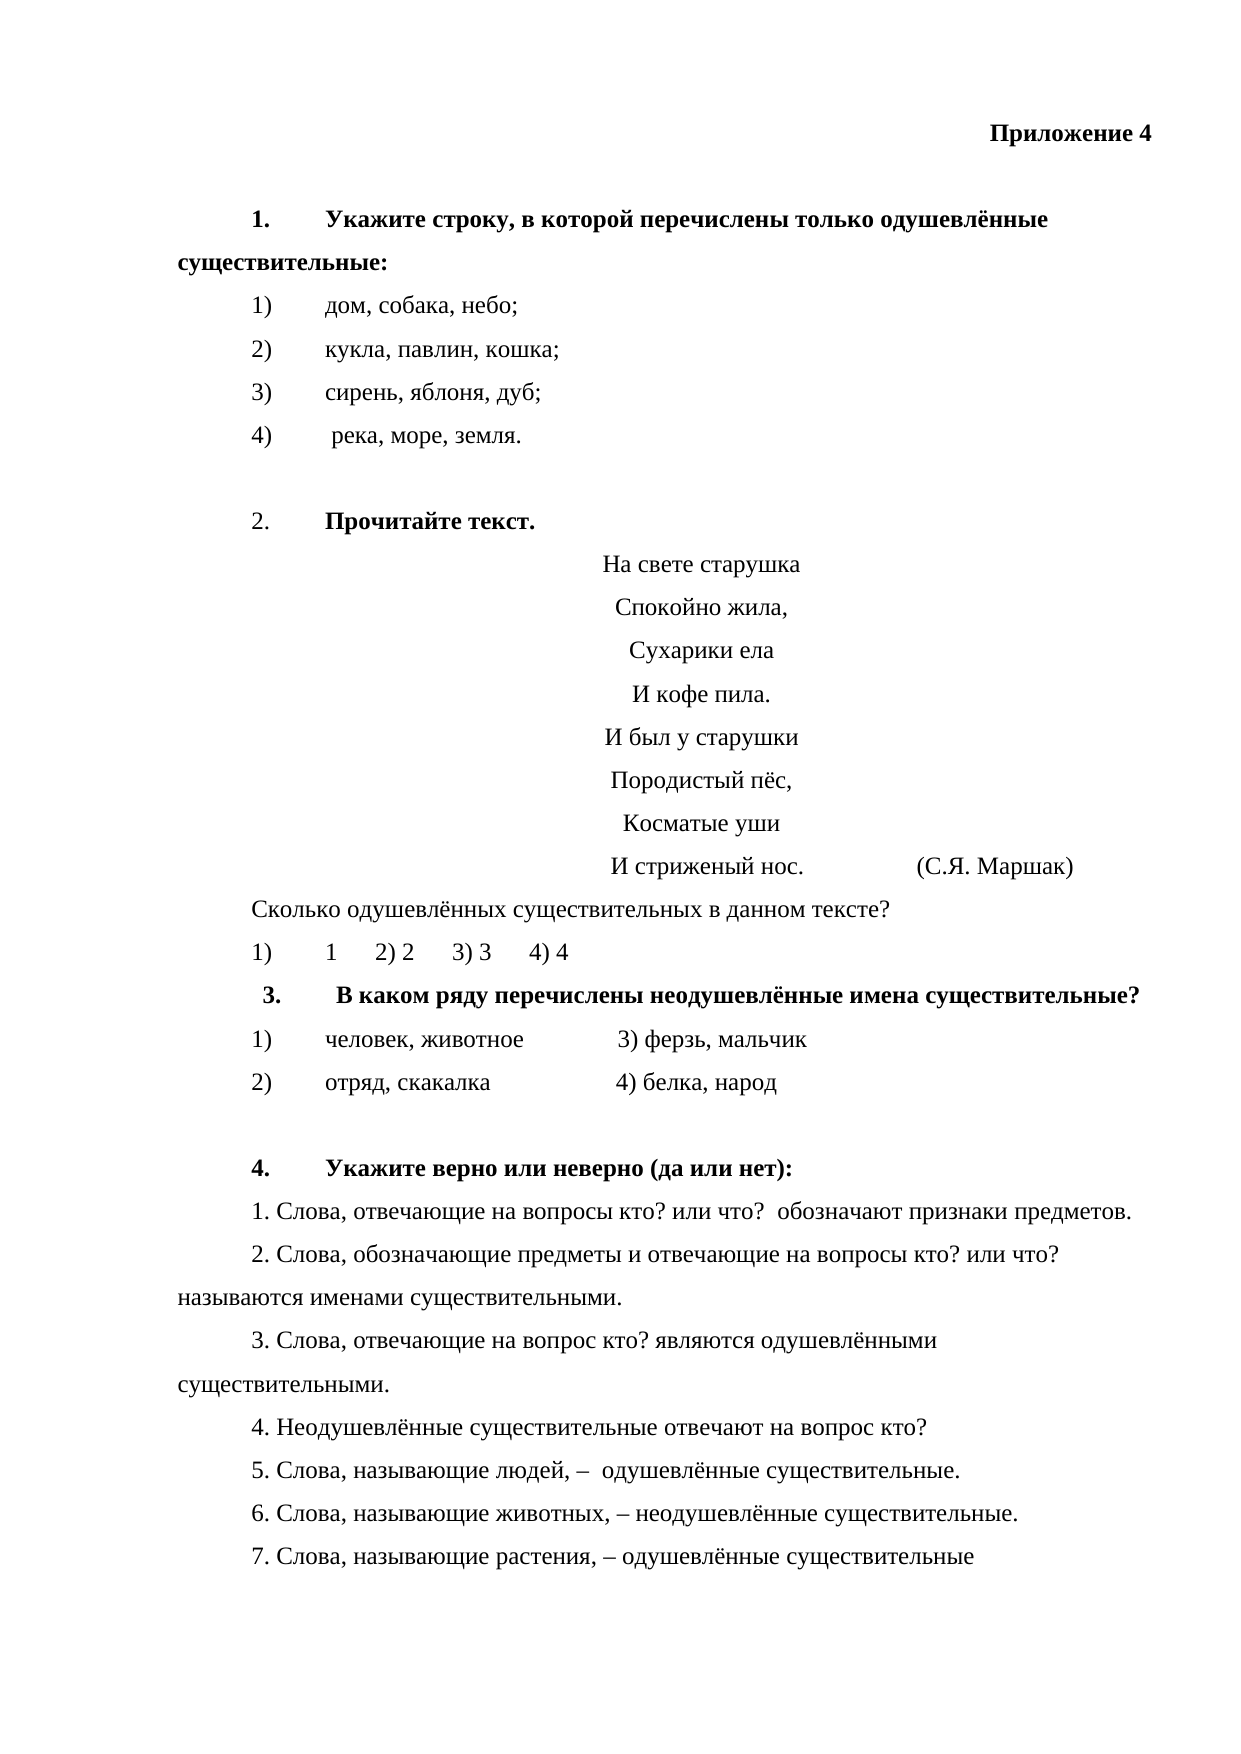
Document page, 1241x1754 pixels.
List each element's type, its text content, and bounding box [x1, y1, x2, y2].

list Укажите строку, в которой перечислены только одушевлённые существительные: [177, 204, 1152, 276]
list Укажите верно или неверно (да или нет): [177, 1153, 1152, 1182]
list 1 2) 2 3) 3 4) 4 [177, 937, 1152, 966]
text 2. Слова, обозначающие предметы и отвечающие на вопросы кто? или что? называются именами существительными. [177, 1239, 1152, 1311]
text 3. Слова, отвечающие на вопрос кто? являются одушевлёнными существительными. [177, 1326, 1152, 1397]
list река, море, земля. [177, 420, 1152, 449]
list отряд, скакалка 4) белка, народ [177, 1067, 1152, 1096]
list дом, собака, небо; [177, 291, 1152, 319]
text Сухарики ела [177, 636, 1152, 664]
text Породистый пёс, [177, 765, 1152, 794]
list сирень, яблоня, дуб; [177, 377, 1152, 406]
list человек, животное 3) ферзь, мальчик [177, 1024, 1152, 1052]
text Сколько одушевлённых существительных в данном тексте? [177, 894, 1152, 923]
text И стриженый нос. (С.Я. Маршак) [177, 851, 1152, 880]
text Спокойно жила, [177, 592, 1152, 621]
text 5. Слова, называющие людей, – одушевлённые существительные. [177, 1455, 1152, 1484]
text И кофе пила. [177, 679, 1152, 707]
text И был у старушки [177, 722, 1152, 751]
list кукла, павлин, кошка; [177, 334, 1152, 362]
text Косматые уши [177, 808, 1152, 837]
text Приложение 4 [177, 118, 1152, 147]
list Прочитайте текст. [177, 506, 1152, 535]
text 1. Слова, отвечающие на вопросы кто? или что? обозначают признаки предметов. [177, 1196, 1152, 1225]
text На свете старушка [177, 549, 1152, 578]
text 7. Слова, называющие растения, – одушевлённые существительные [177, 1541, 1152, 1570]
text 4. Неодушевлённые существительные отвечают на вопрос кто? [177, 1412, 1152, 1441]
list В каком ряду перечислены неодушевлённые имена существительные? [177, 981, 1152, 1009]
text 6. Слова, называющие животных, – неодушевлённые существительные. [177, 1498, 1152, 1527]
